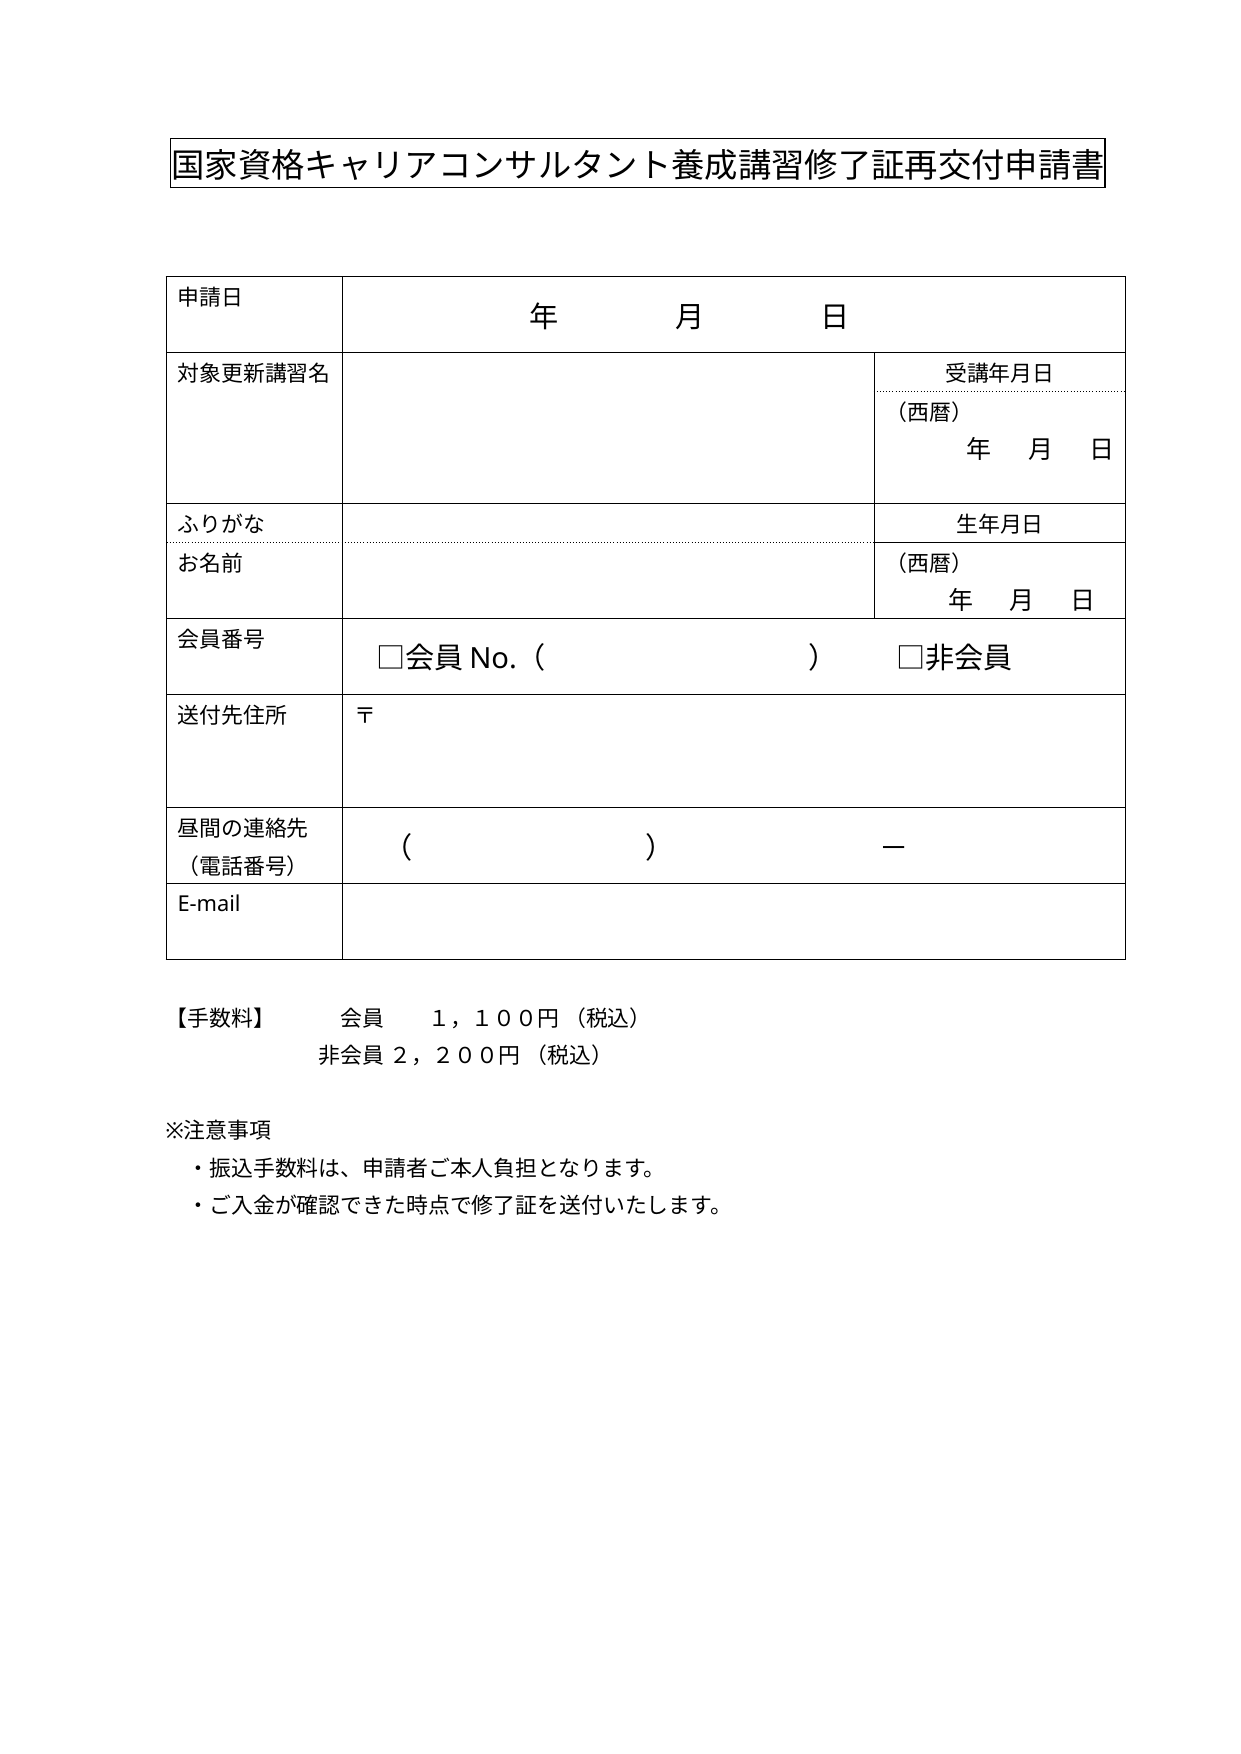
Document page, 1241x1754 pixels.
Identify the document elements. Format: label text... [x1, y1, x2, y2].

text 国家資格キャリアコンサルタント養成講習修了証再交付申請書 [165, 126, 1110, 201]
text ・振込手数料は、申請者ご本人負担となります。 [165, 1148, 1110, 1185]
table_cell 生年月日 [875, 504, 1125, 542]
table_cell 〒 [343, 695, 1125, 807]
table_cell E-mail [167, 884, 342, 959]
table_cell 会員番号 [167, 619, 342, 694]
table_cell □会員No.（ ） □非会員 [343, 619, 1125, 694]
table_cell ふりがな [167, 504, 342, 542]
text 【手数料】 会員 １，１００円 （税込） [165, 998, 1110, 1035]
table_cell 受講年月日 [875, 353, 1125, 391]
table_cell （西暦） 年 月 日 [875, 543, 1125, 618]
table_header 申請日 [167, 277, 342, 352]
table_cell [343, 884, 1125, 959]
text 非会員 ２，２００円 （税込） [165, 1035, 1110, 1073]
table_cell （ ） － [343, 808, 1125, 883]
table_cell [343, 504, 874, 542]
table_cell [343, 353, 874, 503]
text ・ご入金が確認できた時点で修了証を送付いたします。 [165, 1185, 1110, 1223]
table_cell 送付先住所 [167, 695, 342, 807]
text ※注意事項 [165, 1110, 1110, 1148]
table_cell [343, 542, 874, 618]
table_cell お名前 [167, 542, 342, 618]
table_header 年 月 日 [343, 277, 1125, 352]
table_cell 昼間の連絡先 （電話番号） [167, 808, 342, 883]
table_cell （西暦） 年 月 日 [875, 391, 1125, 503]
table_cell 対象更新講習名 [167, 353, 342, 503]
